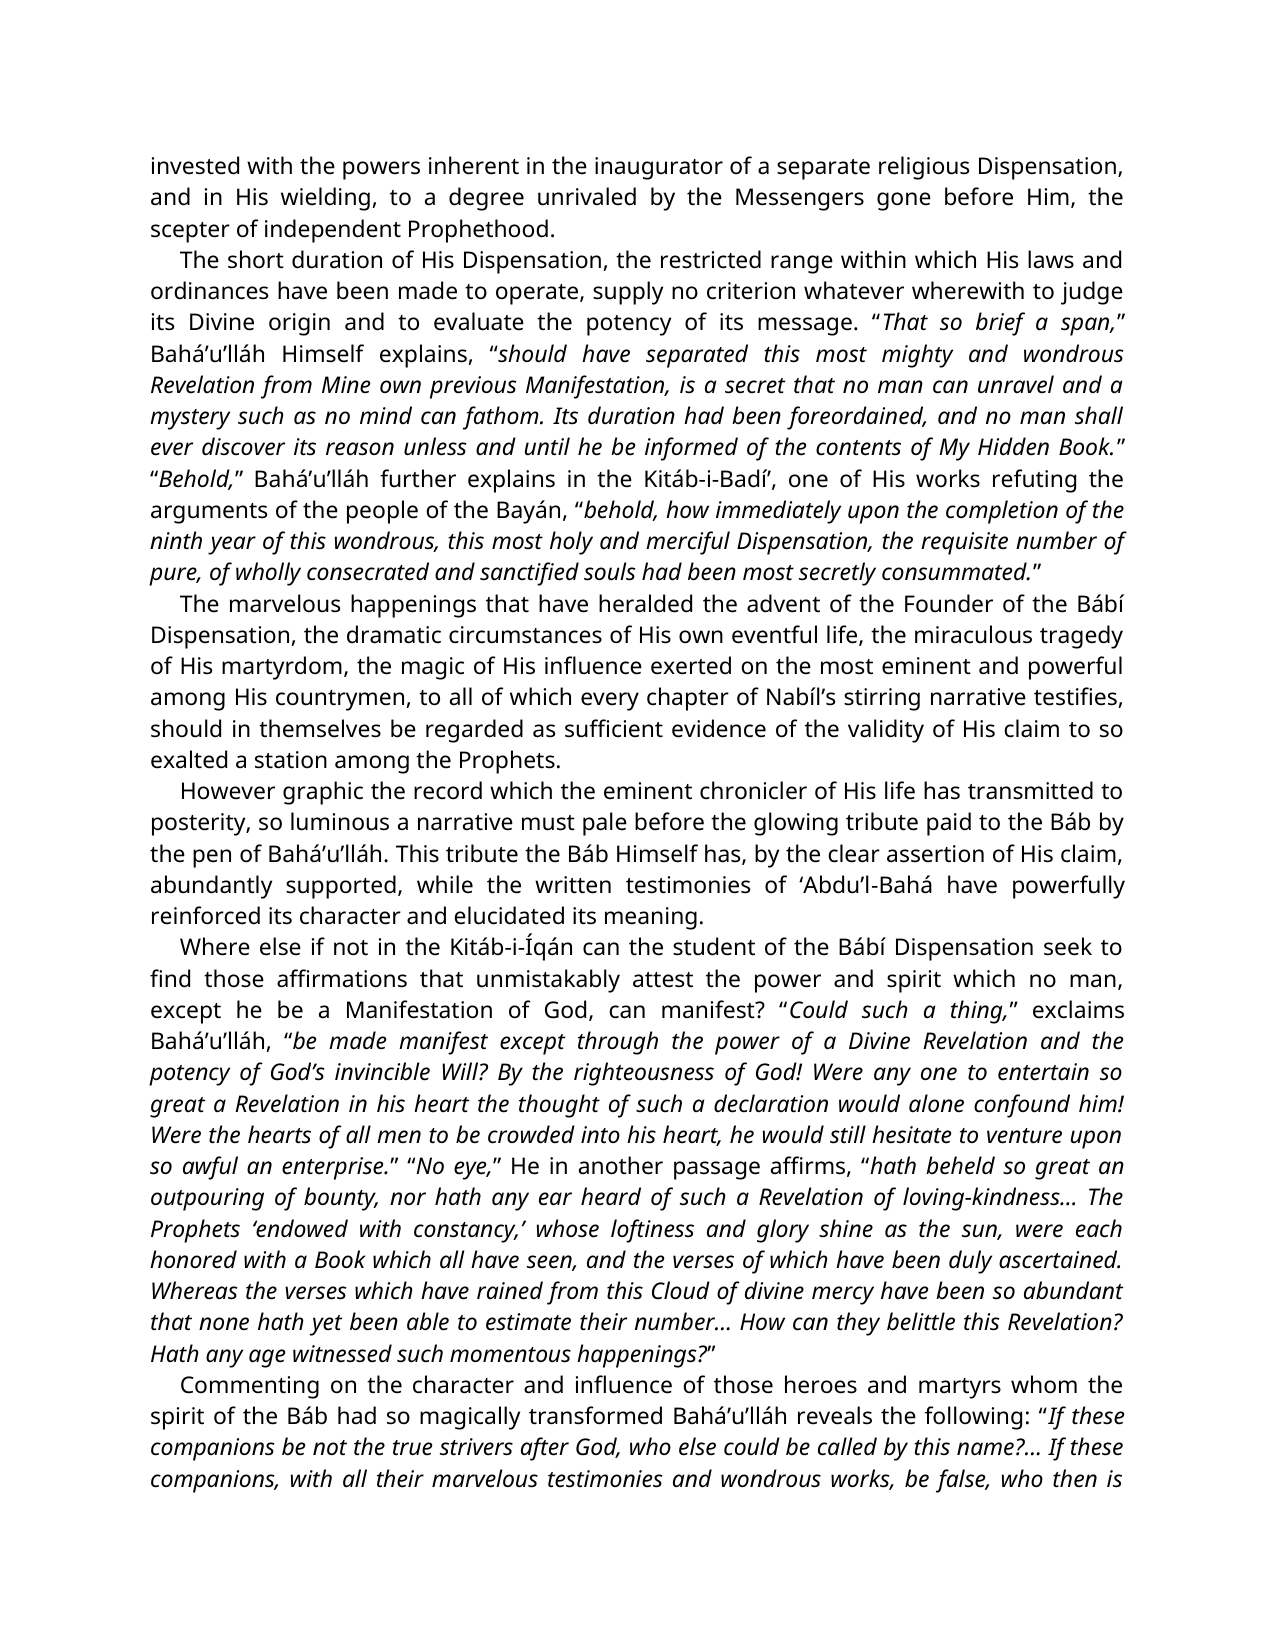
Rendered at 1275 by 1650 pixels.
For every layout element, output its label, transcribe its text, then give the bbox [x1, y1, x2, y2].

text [150, 150, 1125, 244]
text However graphic the record which the eminent chronicler of His life has transmitted to posterity, so luminous a narrative must pale before the glowing tribute paid to the Báb by the pen of Bahá’u’lláh. This tribute the Báb Himself has, by the clear assertion of His claim, abundantly supported, while the written testimonies of ‘Abdu’l‑Bahá have powerfully reinforced its character and elucidated its meaning. [150, 775, 1125, 931]
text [150, 1369, 1125, 1494]
text Where else if not in the Kitáb-i-Íqán can the student of the Bábí Dispensation seek to find those affirmations that unmistakably attest the power and spirit which no man, except he be a Manifestation of God, can manifest? “Could such a thing,” exclaims Bahá’u’lláh, “be made manifest except through the power of a Divine Revelation and the potency of God’s invincible Will? By the righteousness of God! Were any one to entertain so great a Revelation in his heart the thought of such a declaration would alone confound him! Were the hearts of all men to be crowded into his heart, he would still hesitate to venture upon so awful an enterprise.” “No eye,” He in another passage affirms, “hath beheld so great an outpouring of bounty, nor hath any ear heard of such a Revelation of loving-kindness… The Prophets ‘endowed with constancy,’ whose loftiness and glory shine as the sun, were each honored with a Book which all have seen, and the verses of which have been duly ascertained. Whereas the verses which have rained from this Cloud of divine mercy have been so abundant that none hath yet been able to estimate their number… How can they belittle this Revelation? Hath any age witnessed such momentous happenings?” [150, 931, 1125, 1369]
text The marvelous happenings that have heralded the advent of the Founder of the Bábí Dispensation, the dramatic circumstances of His own eventful life, the miraculous tragedy of His martyrdom, the magic of His influence exerted on the most eminent and powerful among His countrymen, to all of which every chapter of Nabíl’s stirring narrative testifies, should in themselves be regarded as sufficient evidence of the validity of His claim to so exalted a station among the Prophets. [150, 587, 1125, 775]
text The short duration of His Dispensation, the restricted range within which His laws and ordinances have been made to operate, supply no criterion whatever wherewith to judge its Divine origin and to evaluate the potency of its message. “That so brief a span,” Bahá’u’lláh Himself explains, “should have separated this most mighty and wondrous Revelation from Mine own previous Manifestation, is a secret that no man can unravel and a mystery such as no mind can fathom. Its duration had been foreordained, and no man shall ever discover its reason unless and until he be informed of the contents of My Hidden Book.” “Behold,” Bahá’u’lláh further explains in the Kitáb-i-Badí’, one of His works refuting the arguments of the people of the Bayán, “behold, how immediately upon the completion of the ninth year of this wondrous, this most holy and merciful Dispensation, the requisite number of pure, of wholly consecrated and sanctified souls had been most secretly consummated.” [150, 244, 1125, 587]
